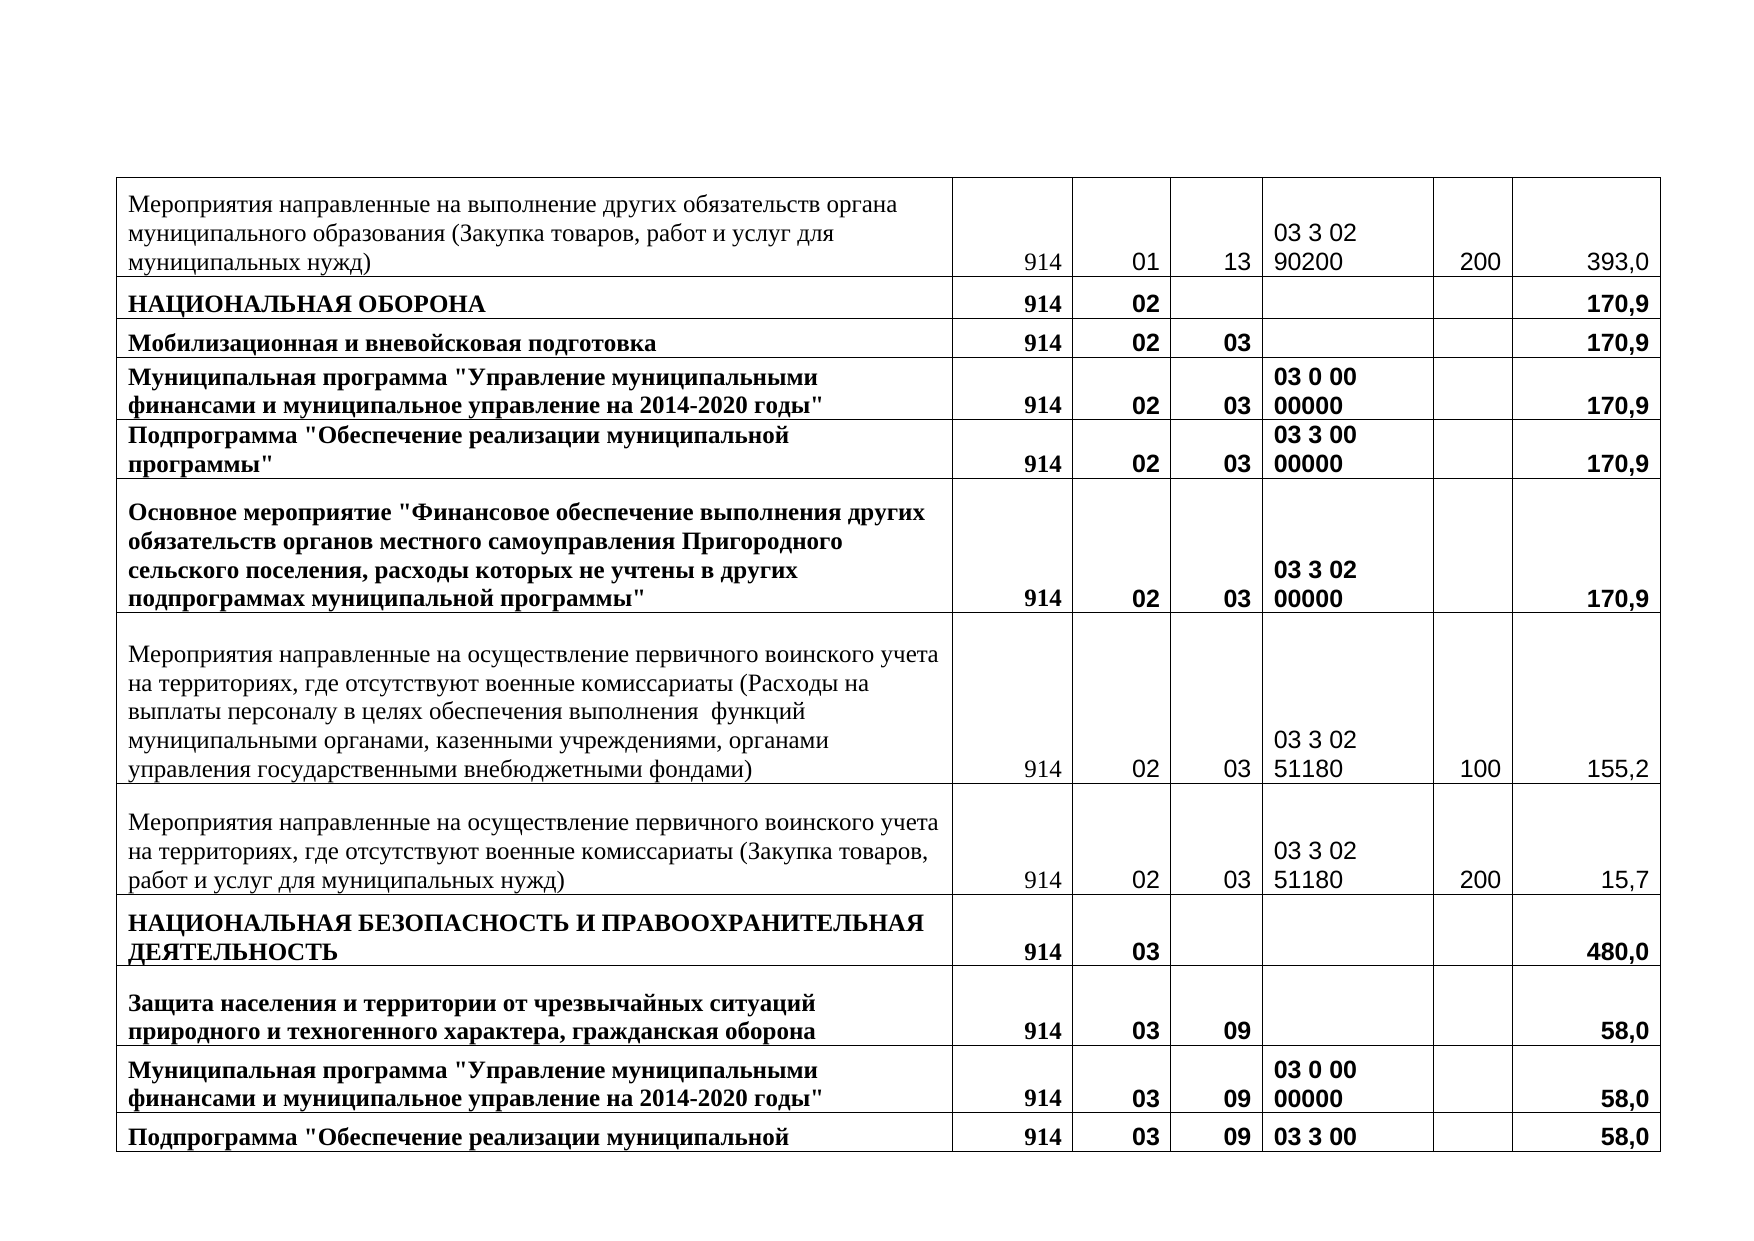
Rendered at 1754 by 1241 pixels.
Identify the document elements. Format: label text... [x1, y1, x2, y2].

table_cell 480,0 [1513, 895, 1660, 965]
table_cell [1434, 277, 1512, 318]
table_cell 09 [1171, 1046, 1262, 1112]
table_cell 914 [953, 1046, 1072, 1112]
table_cell [1434, 358, 1512, 419]
table_cell 02 [1073, 358, 1170, 419]
table_cell НАЦИОНАЛЬНАЯ БЕЗОПАСНОСТЬ И ПРАВООХРАНИТЕЛЬНАЯ ДЕЯТЕЛЬНОСТЬ [117, 895, 952, 965]
table_cell 914 [953, 613, 1072, 783]
table_cell 155,2 [1513, 613, 1660, 783]
table_cell 200 [1434, 178, 1512, 276]
table_cell Защита населения и территории от чрезвычайных ситуаций природного и техногенного характера, гражданская оборона [117, 966, 952, 1045]
table_cell 100 [1434, 613, 1512, 783]
table_cell 03 3 02 51180 [1263, 784, 1433, 893]
table_cell НАЦИОНАЛЬНАЯ ОБОРОНА [117, 277, 952, 318]
table_cell 914 [953, 319, 1072, 357]
table_cell 03 [1073, 1046, 1170, 1112]
table_cell 393,0 [1513, 178, 1660, 276]
table_cell 03 3 00 00000 [1263, 1113, 1433, 1151]
table_cell 914 [953, 966, 1072, 1045]
table_cell 03 3 02 51180 [1263, 613, 1433, 783]
table_cell 03 3 00 00000 [1263, 420, 1433, 478]
table_cell 58,0 [1513, 966, 1660, 1045]
table_cell 914 [953, 1113, 1072, 1151]
table_cell 09 [1171, 966, 1262, 1045]
table_cell [1263, 895, 1433, 965]
table_cell [1434, 479, 1512, 612]
table_cell Мобилизационная и вневойсковая подготовка [117, 319, 952, 357]
table_cell Мероприятия направленные на выполнение других обязательств органа муниципального образования (Закупка товаров, работ и услуг для муниципальных нужд) [117, 178, 952, 276]
table_cell 03 0 00 00000 [1263, 1046, 1433, 1112]
table_cell 58,0 [1513, 1113, 1660, 1151]
table_cell 914 [953, 479, 1072, 612]
table_cell [1434, 1113, 1512, 1151]
table_cell 914 [953, 277, 1072, 318]
table_cell [1263, 319, 1433, 357]
table_cell 02 [1073, 319, 1170, 357]
table_cell 914 [953, 895, 1072, 965]
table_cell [117, 1113, 952, 1151]
table_cell 03 [1073, 1113, 1170, 1151]
table_cell 03 3 02 00000 [1263, 479, 1433, 612]
table_cell 914 [953, 784, 1072, 893]
table_cell Основное мероприятие "Финансовое обеспечение выполнения других обязательств органов местного самоуправления Пригородного сельского поселения, расходы которых не учтены в других подпрограммах муниципальной программы" [117, 479, 952, 612]
table_cell 200 [1434, 784, 1512, 893]
table_cell Мероприятия направленные на осуществление первичного воинского учета на территориях, где отсутствуют военные комиссариаты (Закупка товаров, работ и услуг для муниципальных нужд) [117, 784, 952, 893]
table_cell 03 [1171, 479, 1262, 612]
table_cell Муниципальная программа "Управление муниципальными финансами и муниципальное управление на 2014-2020 годы" [117, 1046, 952, 1112]
table_cell 03 [1171, 784, 1262, 893]
table_cell 13 [1171, 178, 1262, 276]
table_cell [1263, 277, 1433, 318]
table_cell 03 0 00 00000 [1263, 358, 1433, 419]
table_cell 03 [1171, 358, 1262, 419]
table_cell Мероприятия направленные на осуществление первичного воинского учета на территориях, где отсутствуют военные комиссариаты (Расходы на выплаты персоналу в целях обеспечения выполнения функций муниципальными органами, казенными учреждениями, органами управления государственными внебюджетными фондами) [117, 613, 952, 783]
table_cell 03 [1171, 613, 1262, 783]
table_cell [1171, 277, 1262, 318]
table_cell [1434, 1046, 1512, 1112]
table_cell 15,7 [1513, 784, 1660, 893]
table_cell 914 [953, 358, 1072, 419]
table_cell [1434, 420, 1512, 478]
table_cell 02 [1073, 784, 1170, 893]
table_cell 03 [1073, 966, 1170, 1045]
table_cell 02 [1073, 479, 1170, 612]
table_cell 01 [1073, 178, 1170, 276]
table_cell 02 [1073, 277, 1170, 318]
table_cell 914 [953, 420, 1072, 478]
table_cell 02 [1073, 420, 1170, 478]
table_cell 03 [1171, 319, 1262, 357]
table_cell 914 [953, 178, 1072, 276]
table_cell [1263, 966, 1433, 1045]
table_cell [1434, 895, 1512, 965]
table_cell Подпрограмма "Обеспечение реализации муниципальной программы" [117, 420, 952, 478]
table_cell 03 [1171, 420, 1262, 478]
table_cell 170,9 [1513, 358, 1660, 419]
table_cell 170,9 [1513, 277, 1660, 318]
table_cell 03 3 02 90200 [1263, 178, 1433, 276]
table_cell 170,9 [1513, 420, 1660, 478]
table_cell [1434, 966, 1512, 1045]
table_cell [1434, 319, 1512, 357]
table_cell 170,9 [1513, 319, 1660, 357]
table_cell [1171, 895, 1262, 965]
table_cell 03 [1073, 895, 1170, 965]
table_cell Муниципальная программа "Управление муниципальными финансами и муниципальное управление на 2014-2020 годы" [117, 358, 952, 419]
table_cell 09 [1171, 1113, 1262, 1151]
table_cell 02 [1073, 613, 1170, 783]
table_cell 58,0 [1513, 1046, 1660, 1112]
table_cell 170,9 [1513, 479, 1660, 612]
